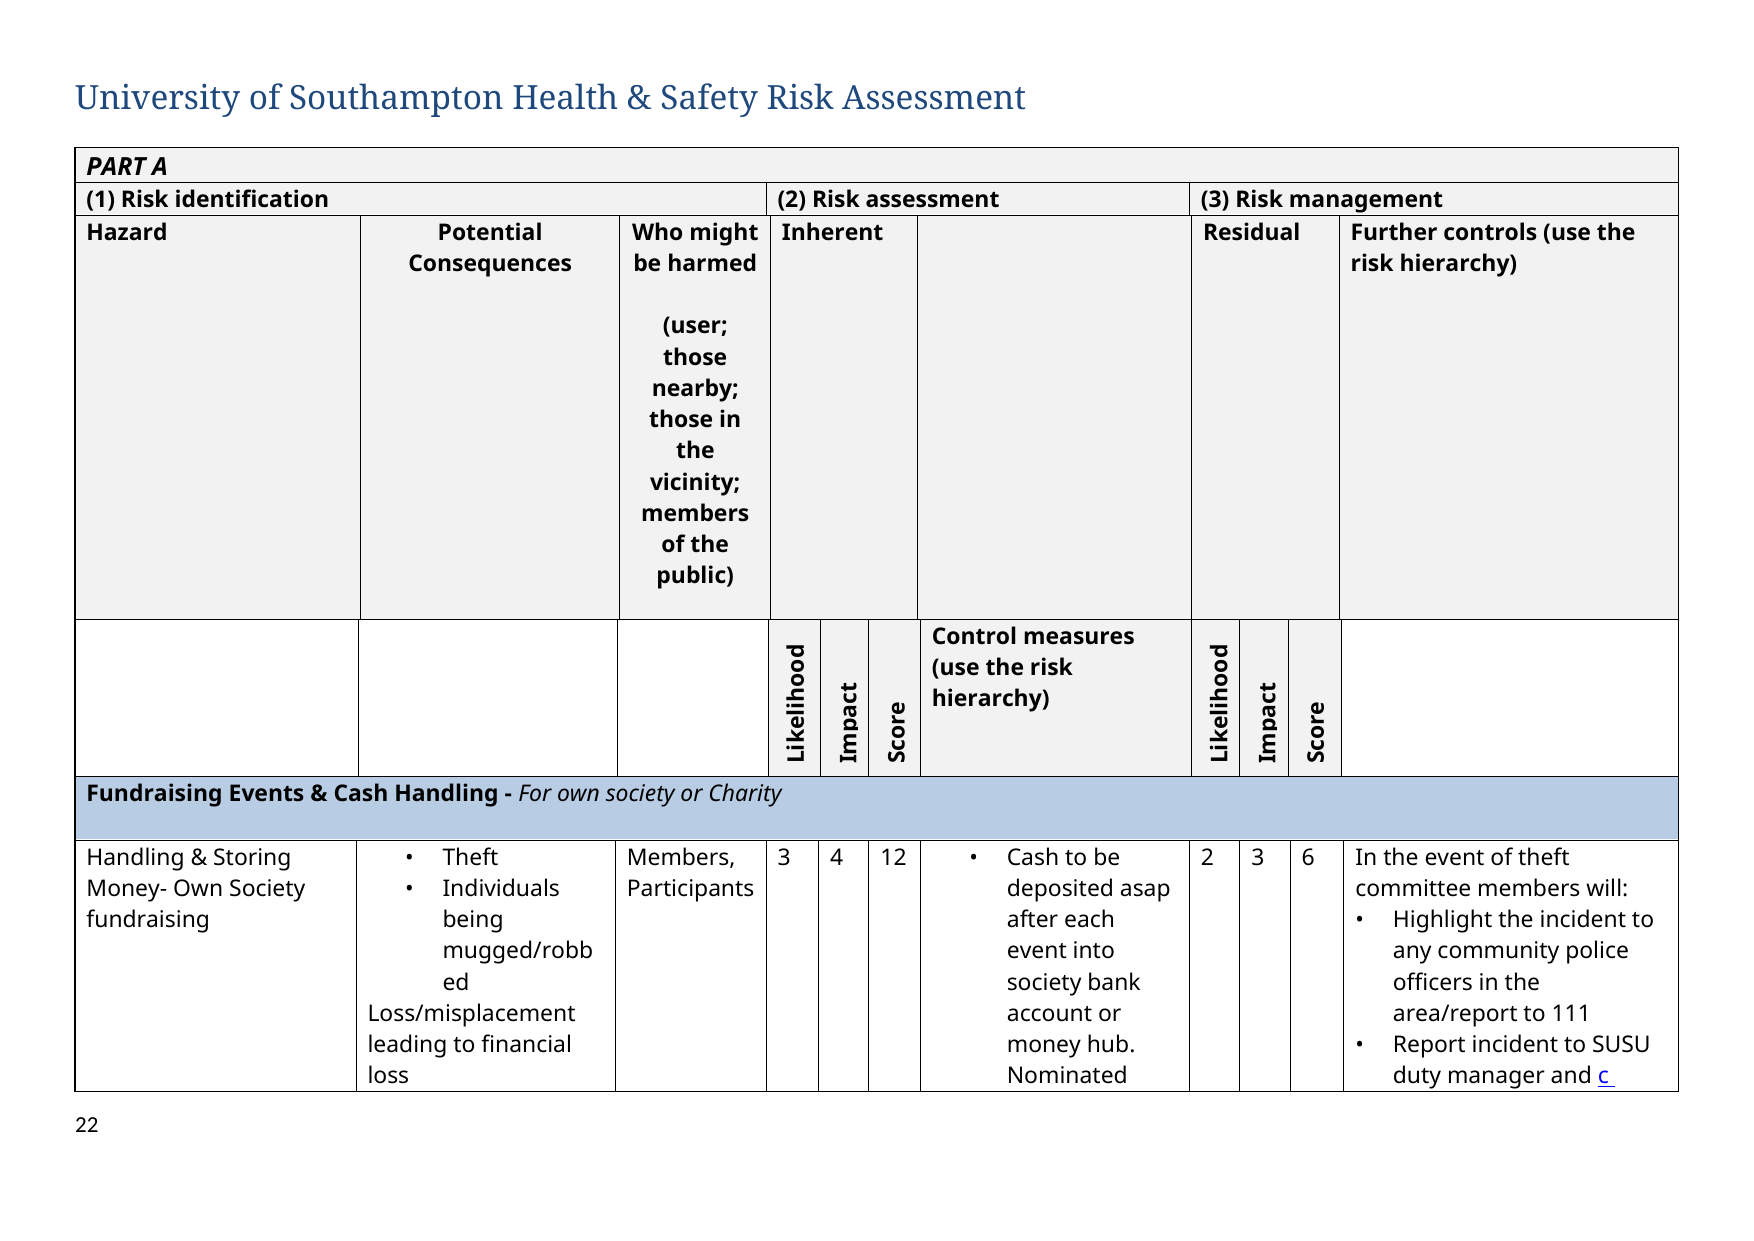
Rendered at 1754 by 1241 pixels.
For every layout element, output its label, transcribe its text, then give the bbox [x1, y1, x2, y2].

table_cell Likelihood [769, 620, 820, 776]
table_cell Further controls (use the risk hierarchy) [1340, 216, 1678, 619]
table_cell Impact [821, 620, 868, 776]
table_cell (1) Risk identification [76, 183, 766, 214]
table_cell Members, Participants [616, 841, 766, 1091]
table_cell [76, 620, 358, 776]
table_cell [918, 216, 1191, 619]
table_cell [359, 620, 617, 776]
table_cell In the event of theft committee members will: Highlight the incident to any community police officers in the area/report to 111 Report incident to SUSU duty manager and c HYPERLINK "omplete a SUSU incident report [1344, 841, 1678, 1091]
table_cell 4 [819, 841, 868, 1091]
table_cell Control measures (use the risk hierarchy) [921, 620, 1191, 776]
table_cell Likelihood [1192, 620, 1239, 776]
table_cell [618, 620, 768, 776]
table_cell 6 [1291, 841, 1343, 1091]
table_header PART A [76, 148, 1678, 182]
table_cell Score [1289, 620, 1341, 776]
table_cell (3) Risk management [1190, 183, 1678, 214]
table_cell Residual [1192, 216, 1339, 619]
table_cell 3 [767, 841, 818, 1091]
table_cell [1342, 620, 1678, 776]
table_cell Hazard [76, 216, 360, 619]
table_cell 3 [1240, 841, 1290, 1091]
table_cell (2) Risk assessment [767, 183, 1189, 214]
table_cell Cash to be deposited asap after each event into society bank account or money hub. Nominated person will be tasked with storing cash in nominated location when banks not open. Money to be kept in lockable box Avoid giving cash to committee member if they will be travelling by foot alone (request taxis where possible/travel by car. Ensure cash is not visible/advertised when out in public) Where possible offer option to pre-buy tickets to avoid cash purchases E.g. use of SUSU box office, hire/loan of contactless payment machines Money to not be left unattended Collectors will prioritise own safety, advised to not confront any potential thief. If confronted will give up the funds. [921, 841, 1189, 1091]
table_cell Potential Consequences [361, 216, 619, 619]
table_cell Fundraising Events & Cash Handling - For own society or Charity [76, 777, 1678, 839]
table_cell Who might be harmed (user; those nearby; those in the vicinity; members of the public) [620, 216, 770, 619]
table_cell 2 [1190, 841, 1239, 1091]
table_cell Impact [1240, 620, 1288, 776]
table_cell Score [869, 620, 920, 776]
table_cell Theft Individuals being mugged/robbed Loss/misplacement leading to financial loss [357, 841, 615, 1091]
table_cell 12 [869, 841, 920, 1091]
table_cell Handling & Storing Money- Own Society fundraising [76, 841, 356, 1091]
table_cell Inherent [771, 216, 917, 619]
